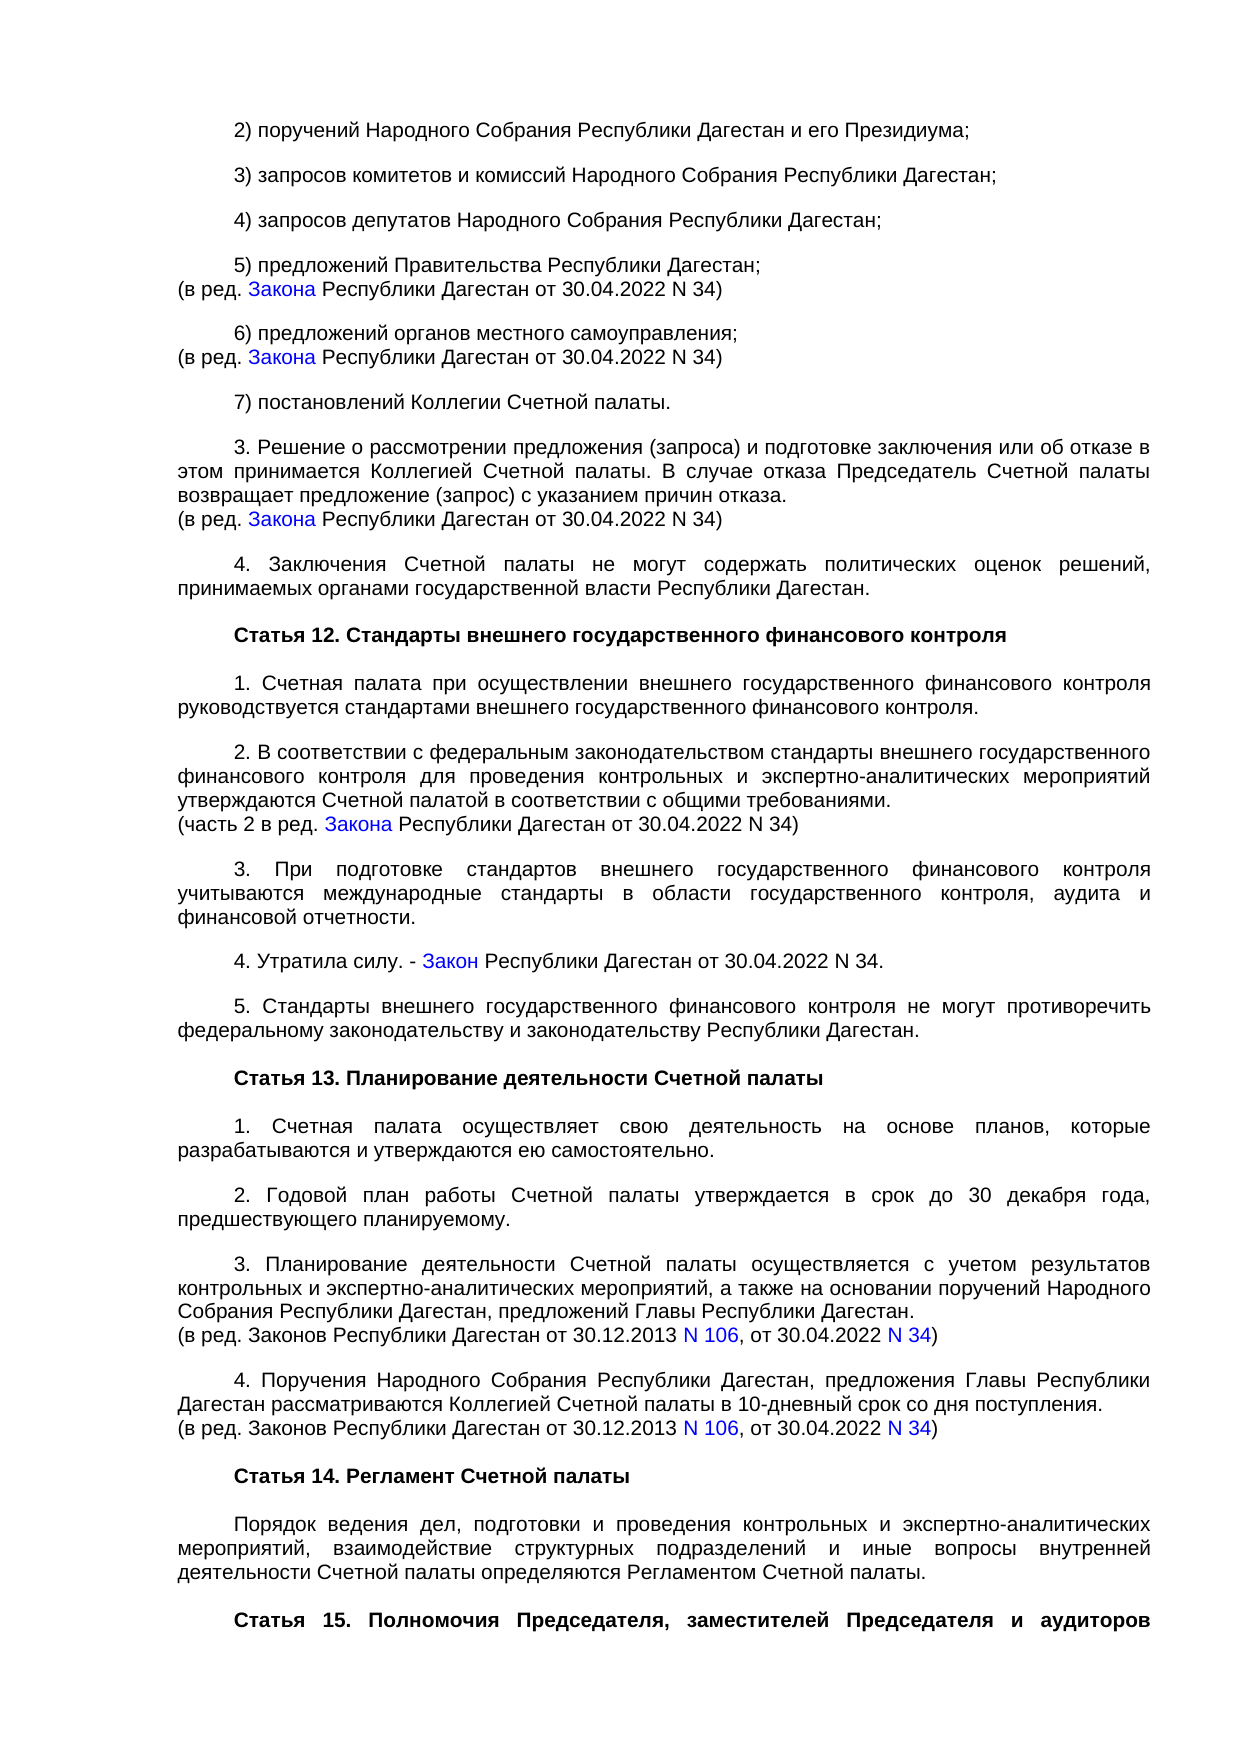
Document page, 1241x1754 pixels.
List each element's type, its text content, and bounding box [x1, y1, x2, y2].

text (в ред. Закона Республики Дагестан от 30.04.2022 N 34) [177, 345, 1152, 369]
text 7) постановлений Коллегии Счетной палаты. [177, 390, 1152, 414]
text 5) предложений Правительства Республики Дагестан; [177, 252, 1152, 276]
text 2) поручений Народного Собрания Республики Дагестан и его Президиума; [177, 118, 1152, 142]
text 4) запросов депутатов Народного Собрания Республики Дагестан; [177, 208, 1152, 232]
text (в ред. Закона Республики Дагестан от 30.04.2022 N 34) [177, 276, 1152, 300]
text 3) запросов комитетов и комиссий Народного Собрания Республики Дагестан; [177, 163, 1152, 187]
text 3. При подготовке стандартов внешнего государственного финансового контроля учитываются международные стандарты в области государственного контроля, аудита и финансовой отчетности. [177, 857, 1152, 928]
text 2. В соответствии с федеральным законодательством стандарты внешнего государственного финансового контроля для проведения контрольных и экспертно-аналитических мероприятий утверждаются Счетной палатой в соответствии с общими требованиями. [177, 740, 1152, 812]
text 3. Решение о рассмотрении предложения (запроса) и подготовке заключения или об отказе в этом принимается Коллегией Счетной палаты. В случае отказа Председатель Счетной палаты возвращает предложение (запрос) с указанием причин отказа. [177, 435, 1152, 507]
text 1. Счетная палата при осуществлении внешнего государственного финансового контроля руководствуется стандартами внешнего государственного финансового контроля. [177, 671, 1152, 719]
text 4. Утратила силу. - Закон Республики Дагестан от 30.04.2022 N 34. [177, 949, 1152, 973]
text 3. Планирование деятельности Счетной палаты осуществляется с учетом результатов контрольных и экспертно-аналитических мероприятий, а также на основании поручений Народного Собрания Республики Дагестан, предложений Главы Республики Дагестан. [177, 1251, 1152, 1323]
text 2. Годовой план работы Счетной палаты утверждается в срок до 30 декабря года, предшествующего планируемому. [177, 1183, 1152, 1231]
text 5. Стандарты внешнего государственного финансового контроля не могут противоречить федеральному законодательству и законодательству Республики Дагестан. [177, 994, 1152, 1042]
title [177, 1608, 1152, 1632]
title Статья 14. Регламент Счетной палаты [177, 1464, 1152, 1488]
text 1. Счетная палата осуществляет свою деятельность на основе планов, которые разрабатываются и утверждаются ею самостоятельно. [177, 1114, 1152, 1162]
text 6) предложений органов местного самоуправления; [177, 321, 1152, 345]
text (в ред. Законов Республики Дагестан от 30.12.2013 N 106, от 30.04.2022 N 34) [177, 1323, 1152, 1347]
text 4. Поручения Народного Собрания Республики Дагестан, предложения Главы Республики Дагестан рассматриваются Коллегией Счетной палаты в 10-дневный срок со дня поступления. [177, 1368, 1152, 1416]
text Порядок ведения дел, подготовки и проведения контрольных и экспертно-аналитических мероприятий, взаимодействие структурных подразделений и иные вопросы внутренней деятельности Счетной палаты определяются Регламентом Счетной палаты. [177, 1512, 1152, 1584]
title Статья 13. Планирование деятельности Счетной палаты [177, 1066, 1152, 1090]
text 4. Заключения Счетной палаты не могут содержать политических оценок решений, принимаемых органами государственной власти Республики Дагестан. [177, 551, 1152, 599]
text (в ред. Законов Республики Дагестан от 30.12.2013 N 106, от 30.04.2022 N 34) [177, 1416, 1152, 1440]
title Статья 12. Стандарты внешнего государственного финансового контроля [177, 623, 1152, 647]
text (часть 2 в ред. Закона Республики Дагестан от 30.04.2022 N 34) [177, 812, 1152, 836]
text (в ред. Закона Республики Дагестан от 30.04.2022 N 34) [177, 507, 1152, 531]
